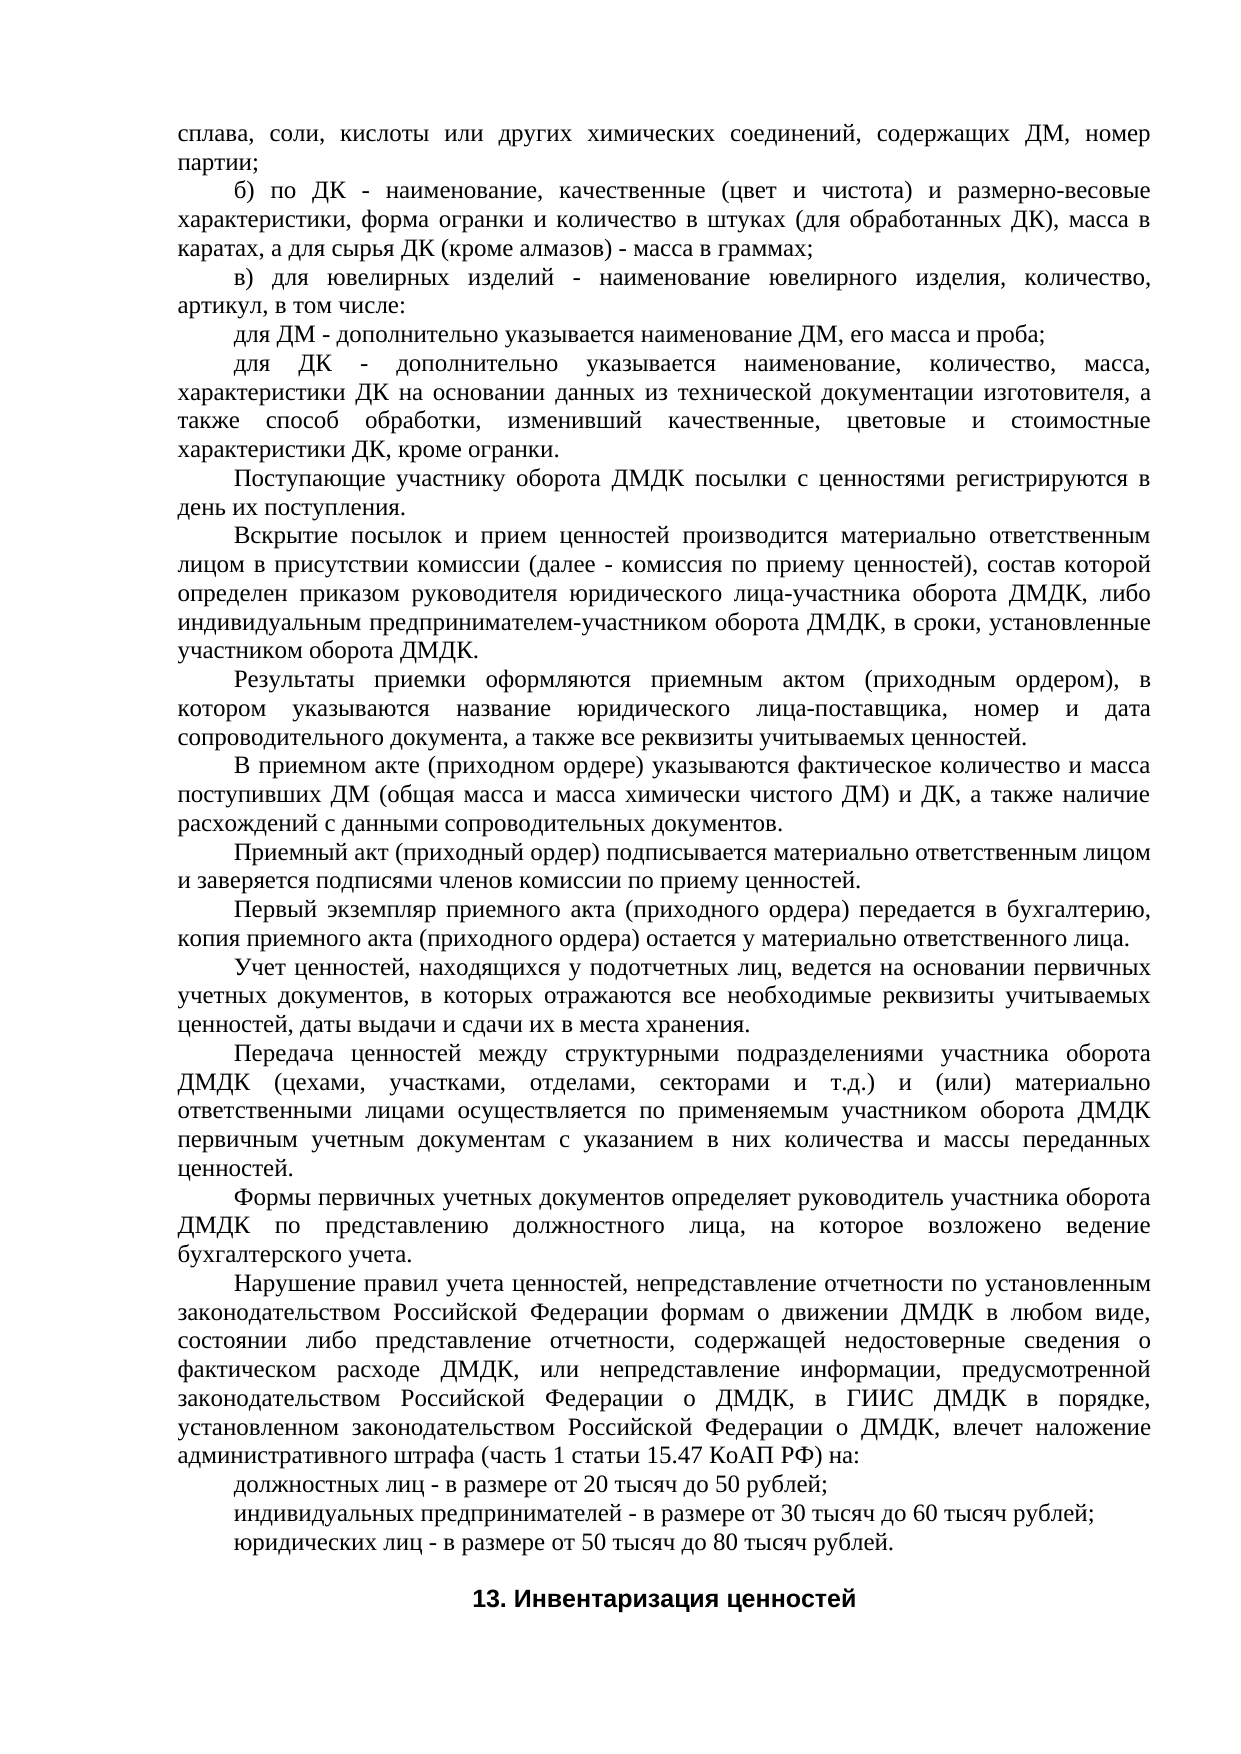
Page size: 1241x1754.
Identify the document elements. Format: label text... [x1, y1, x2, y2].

text для ДМ - дополнительно указывается наименование ДМ, его масса и проба; [177, 319, 1152, 348]
text Первый экземпляр приемного акта (приходного ордера) передается в бухгалтерию, копия приемного акта (приходного ордера) остается у материально ответственного лица. [177, 894, 1152, 952]
text 13. Инвентаризация ценностей [177, 1584, 1152, 1613]
text Результаты приемки оформляются приемным актом (приходным ордером), в котором указываются название юридического лица-поставщика, номер и дата сопроводительного документа, а также все реквизиты учитываемых ценностей. [177, 664, 1152, 751]
text Поступающие участнику оборота ДМДК посылки с ценностями регистрируются в день их поступления. [177, 463, 1152, 521]
text б) по ДК - наименование, качественные (цвет и чистота) и размерно-весовые характеристики, форма огранки и количество в штуках (для обработанных ДК), масса в каратах, а для сырья ДК (кроме алмазов) - масса в граммах; [177, 176, 1152, 262]
text Передача ценностей между структурными подразделениями участника оборота ДМДК (цехами, участками, отделами, секторами и т.д.) и (или) материально ответственными лицами осуществляется по применяемым участником оборота ДМДК первичным учетным документам с указанием в них количества и массы переданных ценностей. [177, 1038, 1152, 1182]
text в) для ювелирных изделий - наименование ювелирного изделия, количество, артикул, в том числе: [177, 262, 1152, 319]
text Формы первичных учетных документов определяет руководитель участника оборота ДМДК по представлению должностного лица, на которое возложено ведение бухгалтерского учета. [177, 1182, 1152, 1268]
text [177, 118, 1152, 176]
text должностных лиц - в размере от 20 тысяч до 50 рублей; [177, 1469, 1152, 1498]
text Нарушение правил учета ценностей, непредставление отчетности по установленным законодательством Российской Федерации формам о движении ДМДК в любом виде, состоянии либо представление отчетности, содержащей недостоверные сведения о фактическом расходе ДМДК, или непредставление информации, предусмотренной законодательством Российской Федерации о ДМДК, в ГИИС ДМДК в порядке, установленном законодательством Российской Федерации о ДМДК, влечет наложение административного штрафа (часть 1 статьи 15.47 КоАП РФ) на: [177, 1268, 1152, 1469]
text Учет ценностей, находящихся у подотчетных лиц, ведется на основании первичных учетных документов, в которых отражаются все необходимые реквизиты учитываемых ценностей, даты выдачи и сдачи их в места хранения. [177, 952, 1152, 1038]
text В приемном акте (приходном ордере) указываются фактическое количество и масса поступивших ДМ (общая масса и масса химически чистого ДМ) и ДК, а также наличие расхождений с данными сопроводительных документов. [177, 751, 1152, 837]
text для ДК - дополнительно указывается наименование, количество, масса, характеристики ДК на основании данных из технической документации изготовителя, а также способ обработки, изменивший качественные, цветовые и стоимостные характеристики ДК, кроме огранки. [177, 348, 1152, 463]
text Приемный акт (приходный ордер) подписывается материально ответственным лицом и заверяется подписями членов комиссии по приему ценностей. [177, 837, 1152, 894]
text юридических лиц - в размере от 50 тысяч до 80 тысяч рублей. [177, 1527, 1152, 1556]
text индивидуальных предпринимателей - в размере от 30 тысяч до 60 тысяч рублей; [177, 1498, 1152, 1527]
text Вскрытие посылок и прием ценностей производится материально ответственным лицом в присутствии комиссии (далее - комиссия по приему ценностей), состав которой определен приказом руководителя юридического лица-участника оборота ДМДК, либо индивидуальным предпринимателем-участником оборота ДМДК, в сроки, установленные участником оборота ДМДК. [177, 521, 1152, 664]
